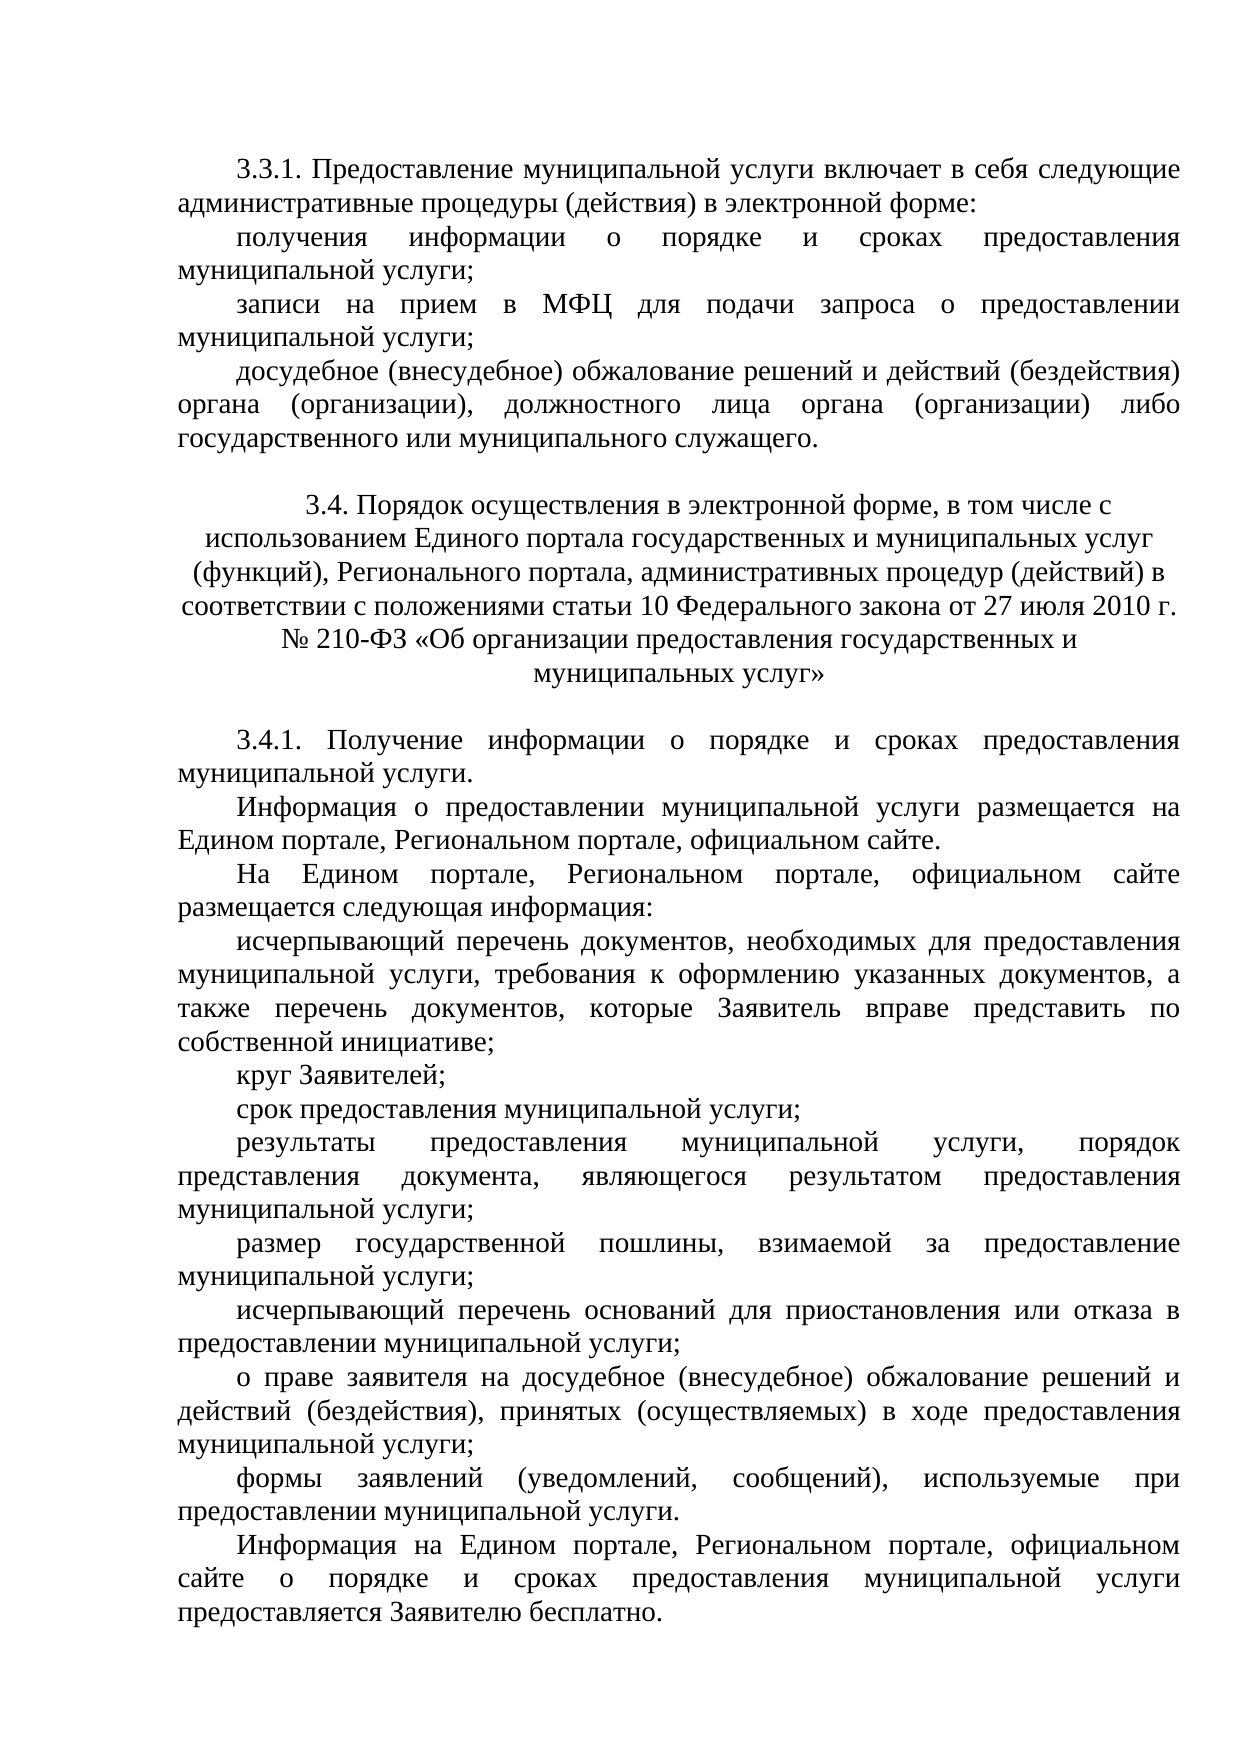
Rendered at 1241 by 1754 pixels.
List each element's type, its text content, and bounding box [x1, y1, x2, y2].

text о праве заявителя на досудебное (внесудебное) обжалование решений и действий (бездействия), принятых (осуществляемых) в ходе предоставления муниципальной услуги; [177, 1359, 1181, 1460]
text получения информации о порядке и сроках предоставления муниципальной услуги; [177, 219, 1181, 286]
text круг Заявителей; [177, 1057, 1181, 1091]
text На Едином портале, Региональном портале, официальном сайте размещается следующая информация: [177, 856, 1181, 923]
text Информация о предоставлении муниципальной услуги размещается на Едином портале, Региональном портале, официальном сайте. [177, 789, 1181, 856]
text 3.4.1. Получение информации о порядке и сроках предоставления муниципальной услуги. [177, 722, 1181, 789]
text исчерпывающий перечень оснований для приостановления или отказа в предоставлении муниципальной услуги; [177, 1292, 1181, 1359]
text формы заявлений (уведомлений, сообщений), используемые при предоставлении муниципальной услуги. [177, 1460, 1181, 1527]
text записи на прием в МФЦ для подачи запроса о предоставлении муниципальной услуги; [177, 286, 1181, 353]
text 3.4. Порядок осуществления в электронной форме, в том числе с использованием Единого портала государственных и муниципальных услуг (функций), Регионального портала, административных процедур (действий) в соответствии с положениями статьи 10 Федерального закона от 27 июля 2010 г. № 210-ФЗ «Об организации предоставления государственных и муниципальных услуг» [177, 487, 1181, 688]
text исчерпывающий перечень документов, необходимых для предоставления муниципальной услуги, требования к оформлению указанных документов, а также перечень документов, которые Заявитель вправе представить по собственной инициативе; [177, 923, 1181, 1057]
text размер государственной пошлины, взимаемой за предоставление муниципальной услуги; [177, 1225, 1181, 1292]
text досудебное (внесудебное) обжалование решений и действий (бездействия) органа (организации), должностного лица органа (организации) либо государственного или муниципального служащего. [177, 353, 1181, 453]
text результаты предоставления муниципальной услуги, порядок представления документа, являющегося результатом предоставления муниципальной услуги; [177, 1124, 1181, 1225]
text срок предоставления муниципальной услуги; [177, 1091, 1181, 1124]
text Информация на Едином портале, Региональном портале, официальном сайте о порядке и сроках предоставления муниципальной услуги предоставляется Заявителю бесплатно. [177, 1527, 1181, 1627]
text 3.3.1. Предоставление муниципальной услуги включает в себя следующие административные процедуры (действия) в электронной форме: [177, 152, 1181, 219]
